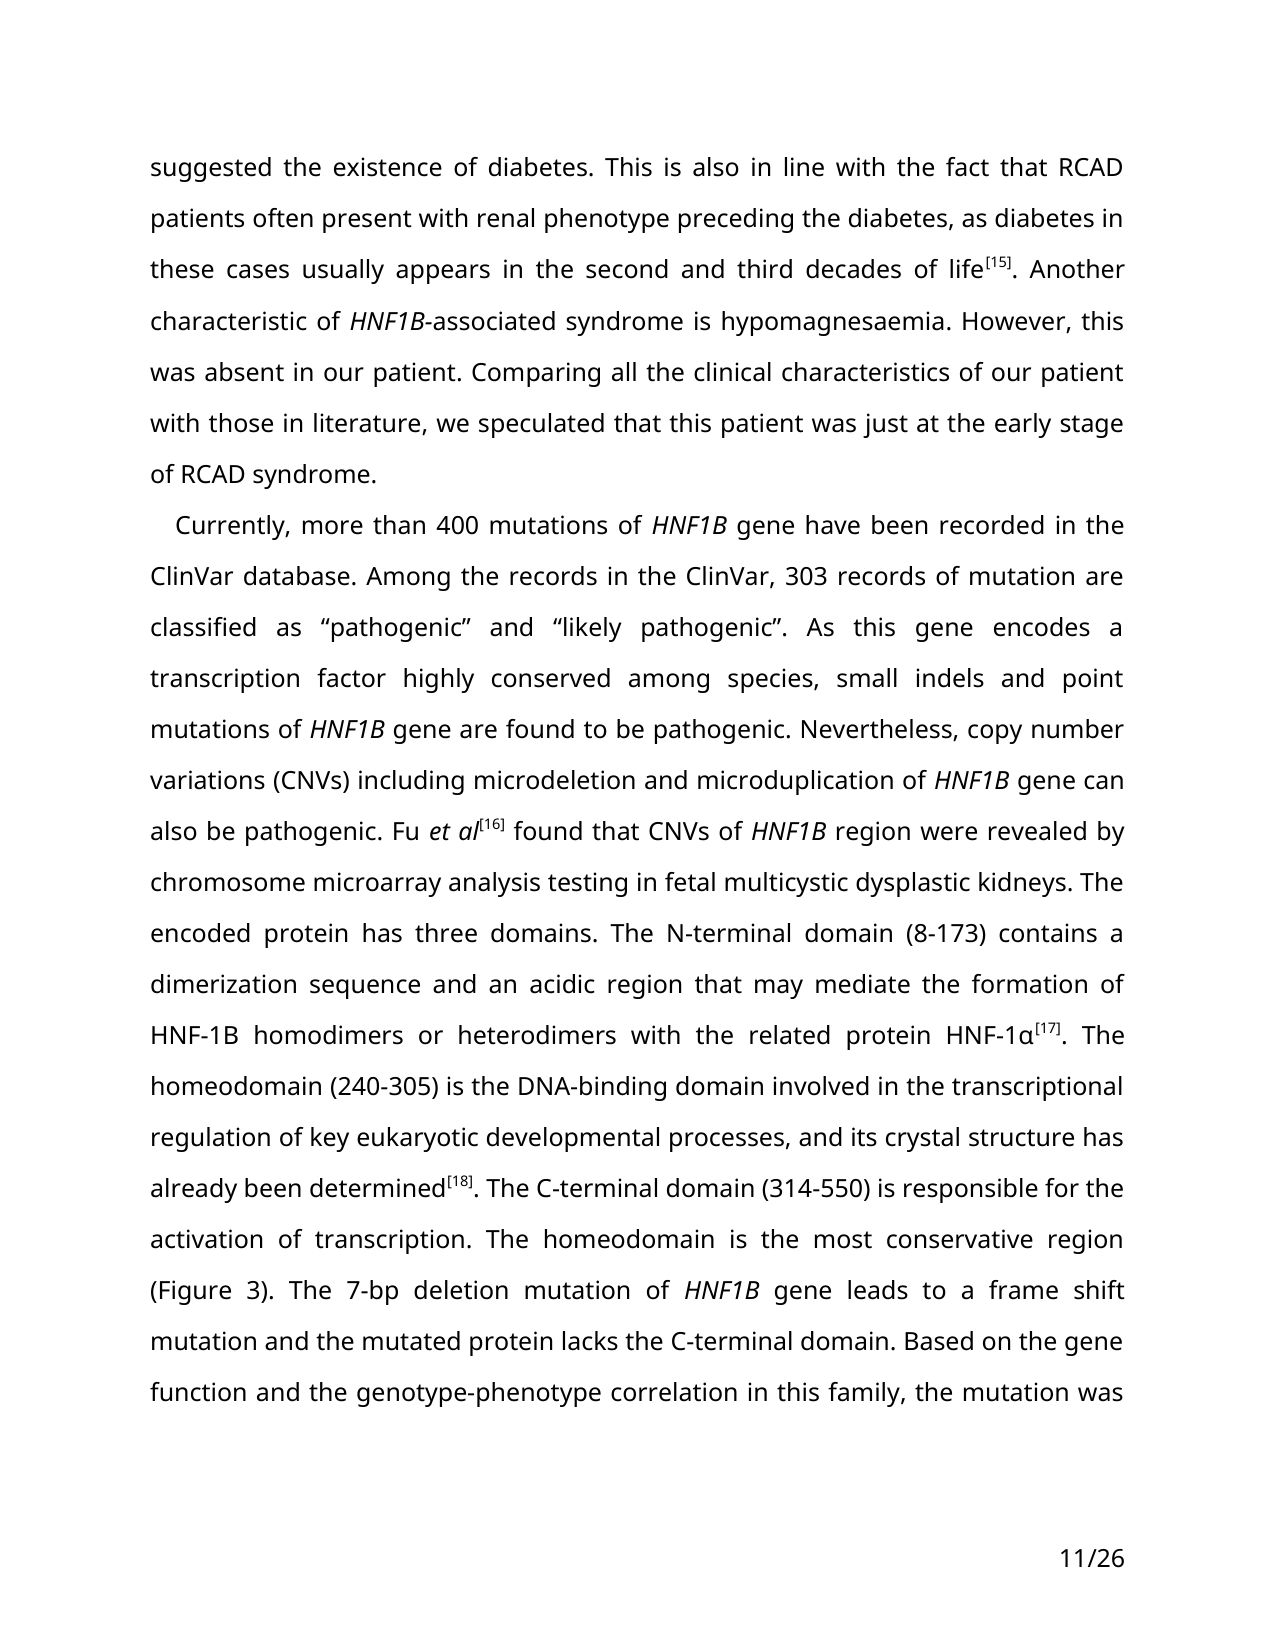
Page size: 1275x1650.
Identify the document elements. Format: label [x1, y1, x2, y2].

text [150, 150, 1125, 490]
text [150, 507, 1125, 1409]
